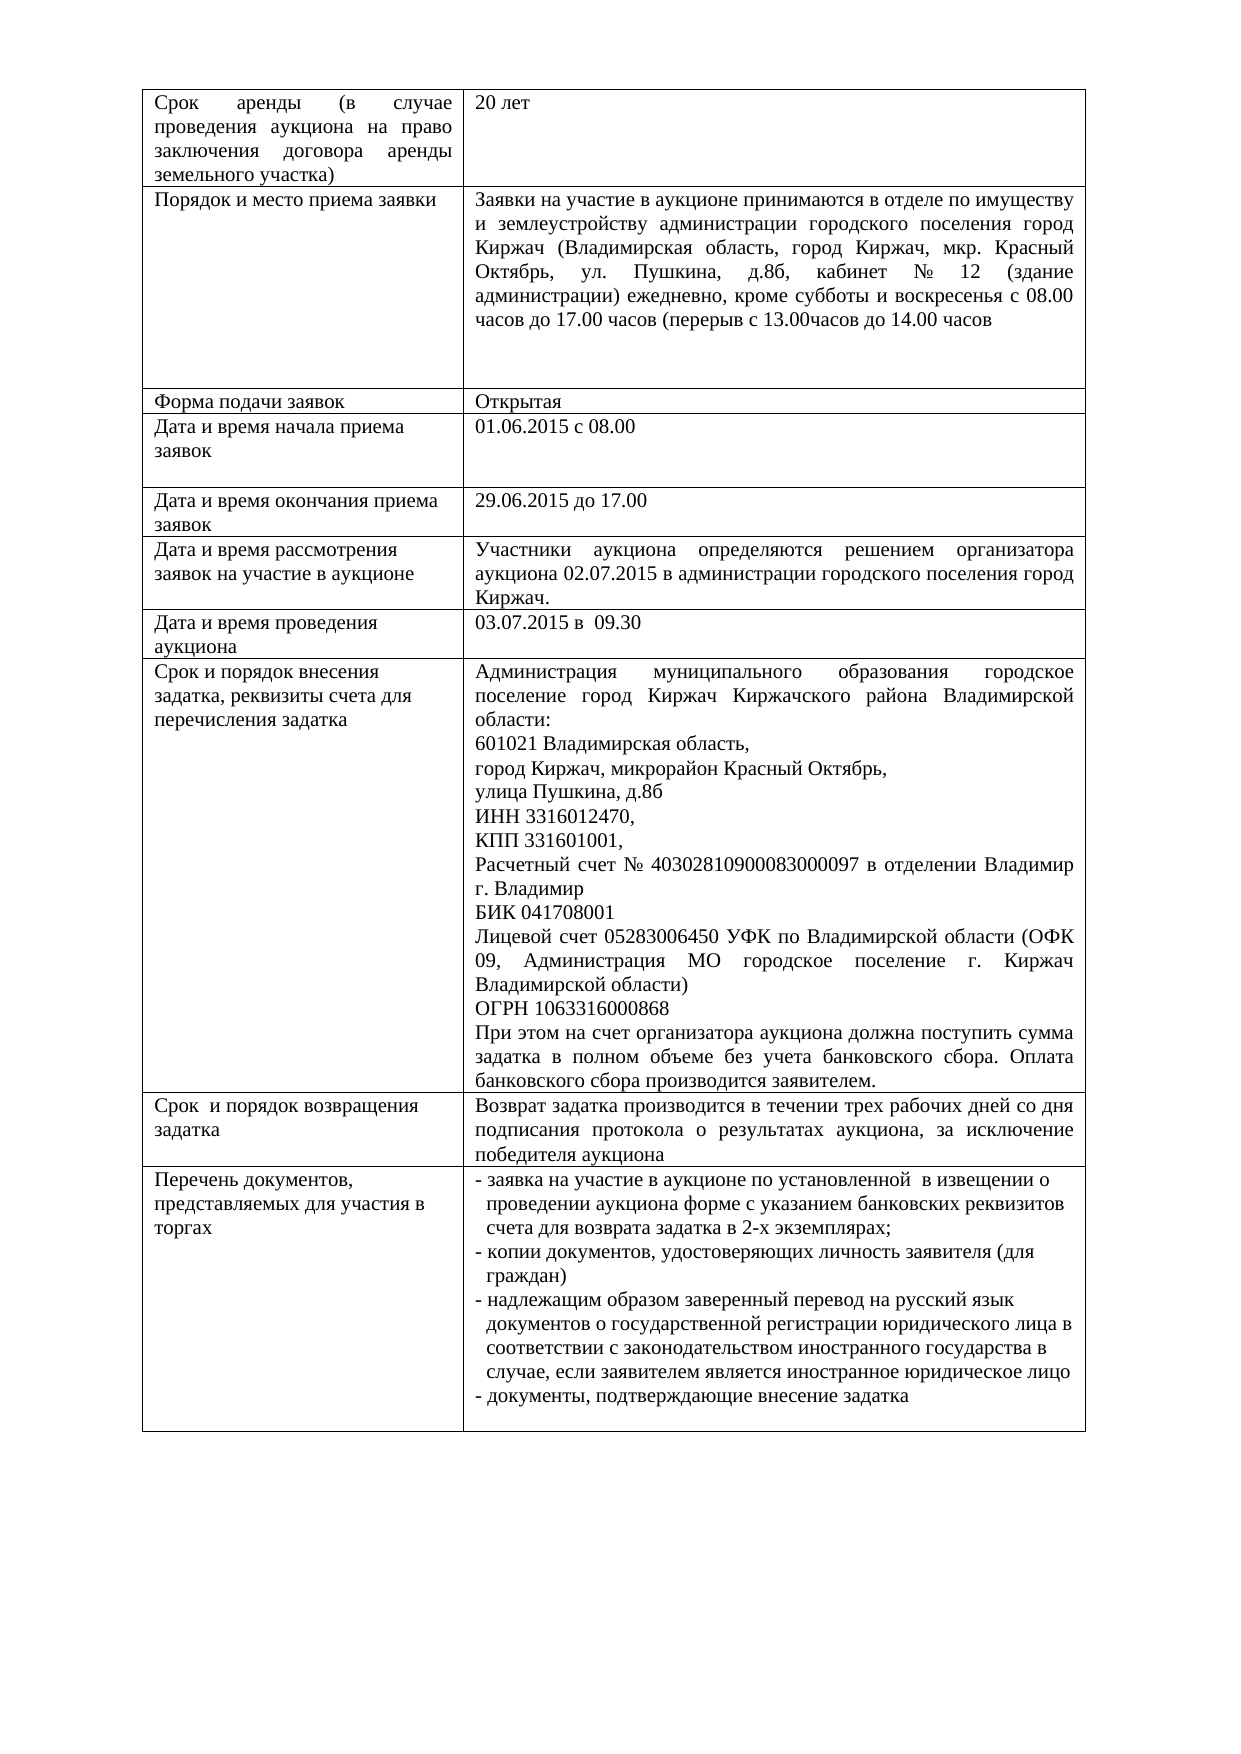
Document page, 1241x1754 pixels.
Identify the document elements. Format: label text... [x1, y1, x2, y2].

table_cell Срок аренды (в случае проведения аукциона на право заключения договора аренды земельного участка) [143, 90, 463, 186]
table_cell - заявка на участие в аукционе по установленной в извещении о проведении аукциона форме с указанием банковских реквизитов счета для возврата задатка в 2-х экземплярах; - копии документов, удостоверяющих личность заявителя (для граждан) - надлежащим образом заверенный перевод на русский язык документов о государственной регистрации юридического лица в соответствии с законодательством иностранного государства в случае, если заявителем является иностранное юридическое лицо - документы, подтверждающие внесение задатка [464, 1167, 1085, 1431]
table_cell Порядок и место приема заявки [143, 187, 463, 388]
table_cell Дата и время рассмотрения заявок на участие в аукционе [143, 537, 463, 609]
table_cell Открытая [464, 389, 1085, 413]
table_cell Возврат задатка производится в течении трех рабочих дней со дня подписания протокола о результатах аукциона, за исключение победителя аукциона [464, 1093, 1085, 1166]
table_cell 20 лет [464, 90, 1085, 186]
table_cell Срок и порядок внесения задатка, реквизиты счета для перечисления задатка [143, 659, 463, 1092]
table_cell 03.07.2015 в 09.30 [464, 610, 1085, 658]
table_cell 01.06.2015 с 08.00 [464, 414, 1085, 487]
table_cell Срок и порядок возвращения задатка [143, 1093, 463, 1166]
table_cell Форма подачи заявок [143, 389, 463, 413]
table_cell Участники аукциона определяются решением организатора аукциона 02.07.2015 в администрации городского поселения город Киржач. [464, 537, 1085, 609]
table_cell Дата и время начала приема заявок [143, 414, 463, 487]
table_cell 29.06.2015 до 17.00 [464, 488, 1085, 536]
table_cell Дата и время проведения аукциона [143, 610, 463, 658]
table_cell Перечень документов, представляемых для участия в торгах [143, 1167, 463, 1431]
table_cell Заявки на участие в аукционе принимаются в отделе по имуществу и землеустройству администрации городского поселения город Киржач (Владимирская область, город Киржач, мкр. Красный Октябрь, ул. Пушкина, д.8б, кабинет № 12 (здание администрации) ежедневно, кроме субботы и воскресенья с 08.00 часов до 17.00 часов (перерыв с 13.00часов до 14.00 часов [464, 187, 1085, 388]
table_cell Дата и время окончания приема заявок [143, 488, 463, 536]
table_cell Администрация муниципального образования городское поселение город Киржач Киржачского района Владимирской области: 601021 Владимирская область, город Киржач, микрорайон Красный Октябрь, улица Пушкина, д.8б ИНН 3316012470, КПП 331601001, Расчетный счет № 40302810900083000097 в отделении Владимир г. Владимир БИК 041708001 Лицевой счет 05283006450 УФК по Владимирской области (ОФК 09, Администрация МО городское поселение г. Киржач Владимирской области) ОГРН 1063316000868 При этом на счет организатора аукциона должна поступить сумма задатка в полном объеме без учета банковского сбора. Оплата банковского сбора производится заявителем. [464, 659, 1085, 1092]
